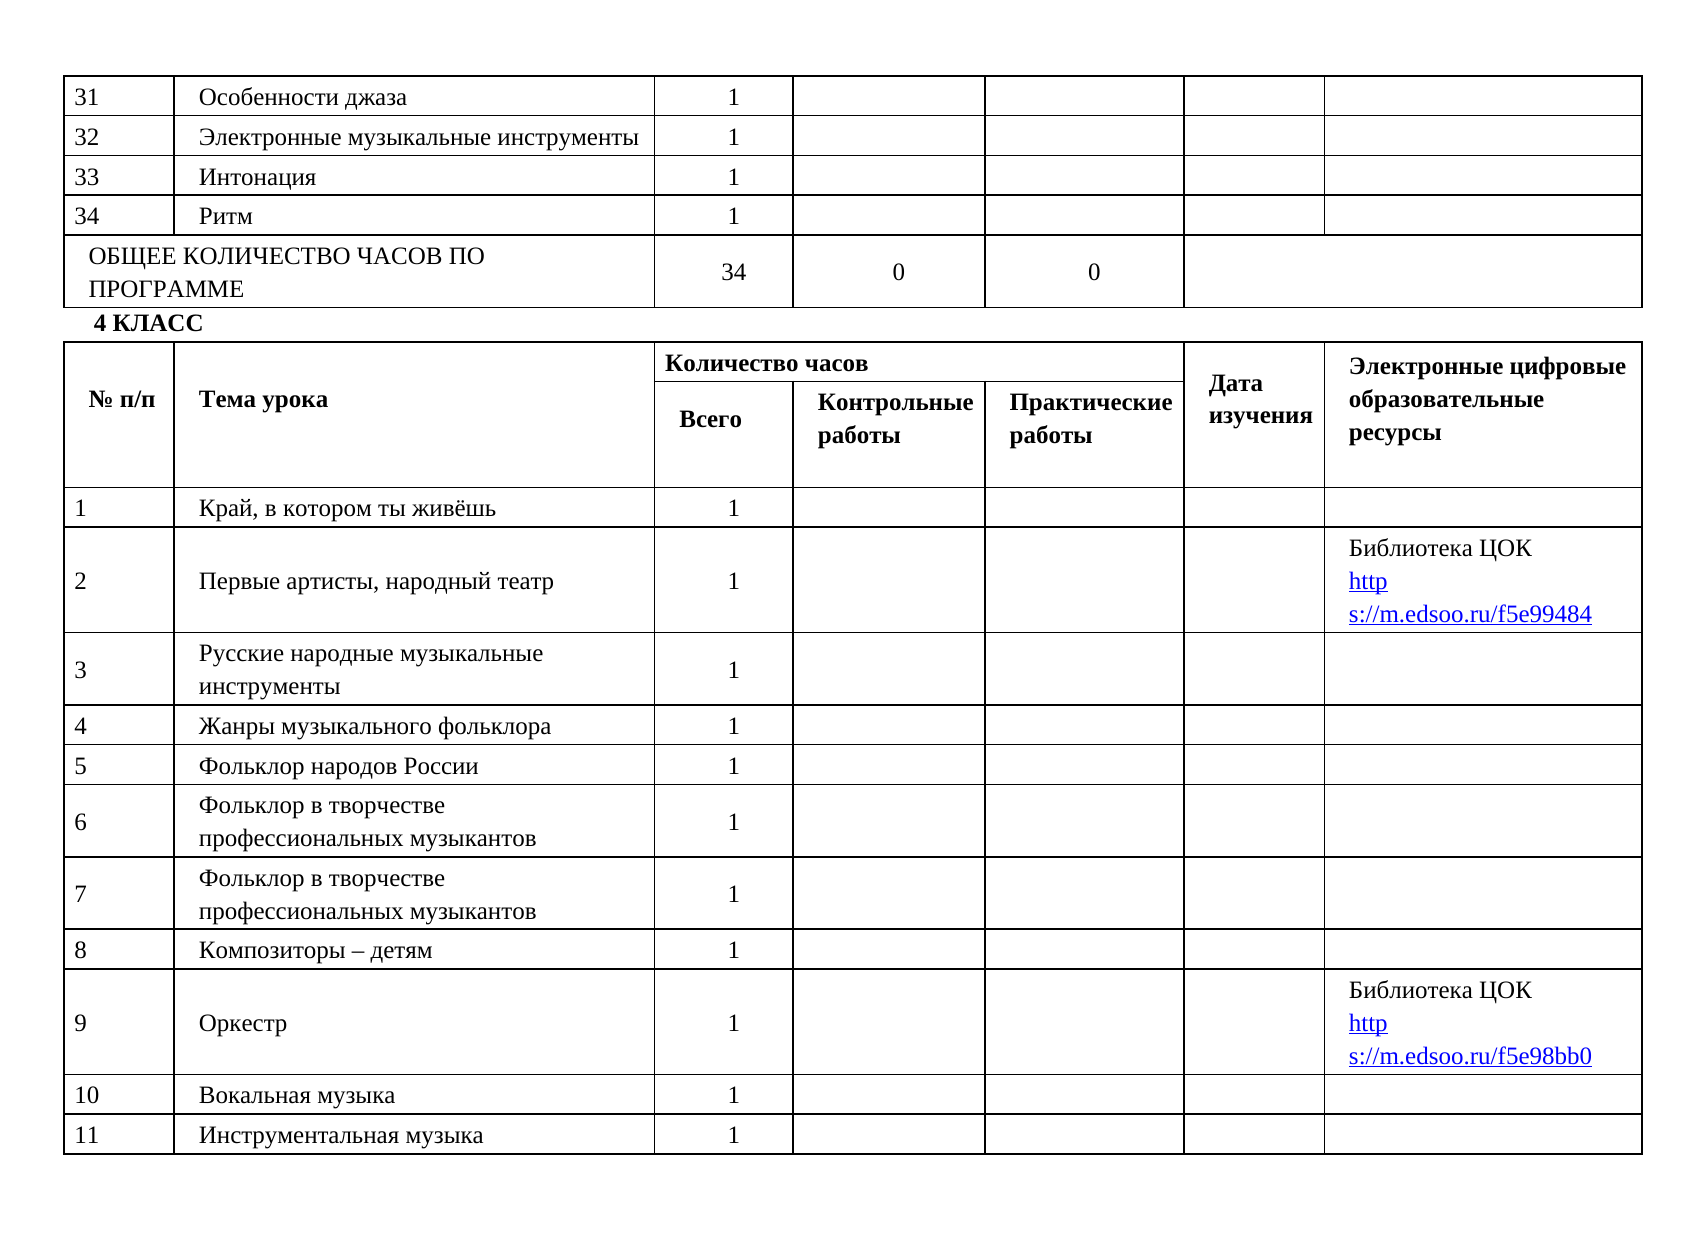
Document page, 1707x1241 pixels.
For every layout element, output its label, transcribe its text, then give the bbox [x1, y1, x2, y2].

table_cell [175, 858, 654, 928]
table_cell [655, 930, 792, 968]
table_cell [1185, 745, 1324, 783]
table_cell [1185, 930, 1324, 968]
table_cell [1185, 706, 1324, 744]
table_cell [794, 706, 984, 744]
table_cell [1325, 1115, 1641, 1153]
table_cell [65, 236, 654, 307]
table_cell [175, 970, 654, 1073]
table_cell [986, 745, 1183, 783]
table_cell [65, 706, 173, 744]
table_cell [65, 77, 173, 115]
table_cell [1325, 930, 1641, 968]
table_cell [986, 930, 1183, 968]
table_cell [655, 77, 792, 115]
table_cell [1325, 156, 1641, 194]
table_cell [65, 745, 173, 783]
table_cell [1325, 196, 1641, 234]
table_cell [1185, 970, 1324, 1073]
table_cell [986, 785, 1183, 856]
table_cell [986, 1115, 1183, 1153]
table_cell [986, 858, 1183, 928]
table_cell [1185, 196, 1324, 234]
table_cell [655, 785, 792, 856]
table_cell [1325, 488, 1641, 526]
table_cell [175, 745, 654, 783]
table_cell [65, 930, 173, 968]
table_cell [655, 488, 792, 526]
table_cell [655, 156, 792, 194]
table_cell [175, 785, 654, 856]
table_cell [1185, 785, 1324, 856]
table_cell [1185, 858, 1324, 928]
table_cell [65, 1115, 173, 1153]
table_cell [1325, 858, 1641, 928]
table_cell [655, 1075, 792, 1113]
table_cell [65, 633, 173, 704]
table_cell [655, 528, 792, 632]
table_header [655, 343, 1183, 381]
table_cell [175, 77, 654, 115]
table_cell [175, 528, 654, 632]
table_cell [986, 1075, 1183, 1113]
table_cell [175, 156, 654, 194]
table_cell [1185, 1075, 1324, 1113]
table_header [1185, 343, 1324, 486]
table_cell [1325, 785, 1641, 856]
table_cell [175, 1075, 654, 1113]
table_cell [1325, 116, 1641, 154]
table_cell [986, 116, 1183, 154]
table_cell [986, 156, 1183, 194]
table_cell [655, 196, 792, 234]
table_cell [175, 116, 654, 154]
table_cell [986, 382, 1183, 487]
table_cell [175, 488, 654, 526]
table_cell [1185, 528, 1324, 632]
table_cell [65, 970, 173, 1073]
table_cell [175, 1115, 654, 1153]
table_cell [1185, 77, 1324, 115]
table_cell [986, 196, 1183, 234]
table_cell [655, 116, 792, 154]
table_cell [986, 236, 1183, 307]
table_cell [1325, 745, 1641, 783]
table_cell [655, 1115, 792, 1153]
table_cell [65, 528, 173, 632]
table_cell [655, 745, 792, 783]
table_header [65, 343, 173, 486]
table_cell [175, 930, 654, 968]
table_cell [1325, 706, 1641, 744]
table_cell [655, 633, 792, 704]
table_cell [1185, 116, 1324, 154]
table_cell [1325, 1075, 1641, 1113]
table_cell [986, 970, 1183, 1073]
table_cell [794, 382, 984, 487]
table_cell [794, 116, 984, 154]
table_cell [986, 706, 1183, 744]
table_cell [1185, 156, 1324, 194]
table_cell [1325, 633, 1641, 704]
text 4 КЛАСС [87, 308, 1632, 337]
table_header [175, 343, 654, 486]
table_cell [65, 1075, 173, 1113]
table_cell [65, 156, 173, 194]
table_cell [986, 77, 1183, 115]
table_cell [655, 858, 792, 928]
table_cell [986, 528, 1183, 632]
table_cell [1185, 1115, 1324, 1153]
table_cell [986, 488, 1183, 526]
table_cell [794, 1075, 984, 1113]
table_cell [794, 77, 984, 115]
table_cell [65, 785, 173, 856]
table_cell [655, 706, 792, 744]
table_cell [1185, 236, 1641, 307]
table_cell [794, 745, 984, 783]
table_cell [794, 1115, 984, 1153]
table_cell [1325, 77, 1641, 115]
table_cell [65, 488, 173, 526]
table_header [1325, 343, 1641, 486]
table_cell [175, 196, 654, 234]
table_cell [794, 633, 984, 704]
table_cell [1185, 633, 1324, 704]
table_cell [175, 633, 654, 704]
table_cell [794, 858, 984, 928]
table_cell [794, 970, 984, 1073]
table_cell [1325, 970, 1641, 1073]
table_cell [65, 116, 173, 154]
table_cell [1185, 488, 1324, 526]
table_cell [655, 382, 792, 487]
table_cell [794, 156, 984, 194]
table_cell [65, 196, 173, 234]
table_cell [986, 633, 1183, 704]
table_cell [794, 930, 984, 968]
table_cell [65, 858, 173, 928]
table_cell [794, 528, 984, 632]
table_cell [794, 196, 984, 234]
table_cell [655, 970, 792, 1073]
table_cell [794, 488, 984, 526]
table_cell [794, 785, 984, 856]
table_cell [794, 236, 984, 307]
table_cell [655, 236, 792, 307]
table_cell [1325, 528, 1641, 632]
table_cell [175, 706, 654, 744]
